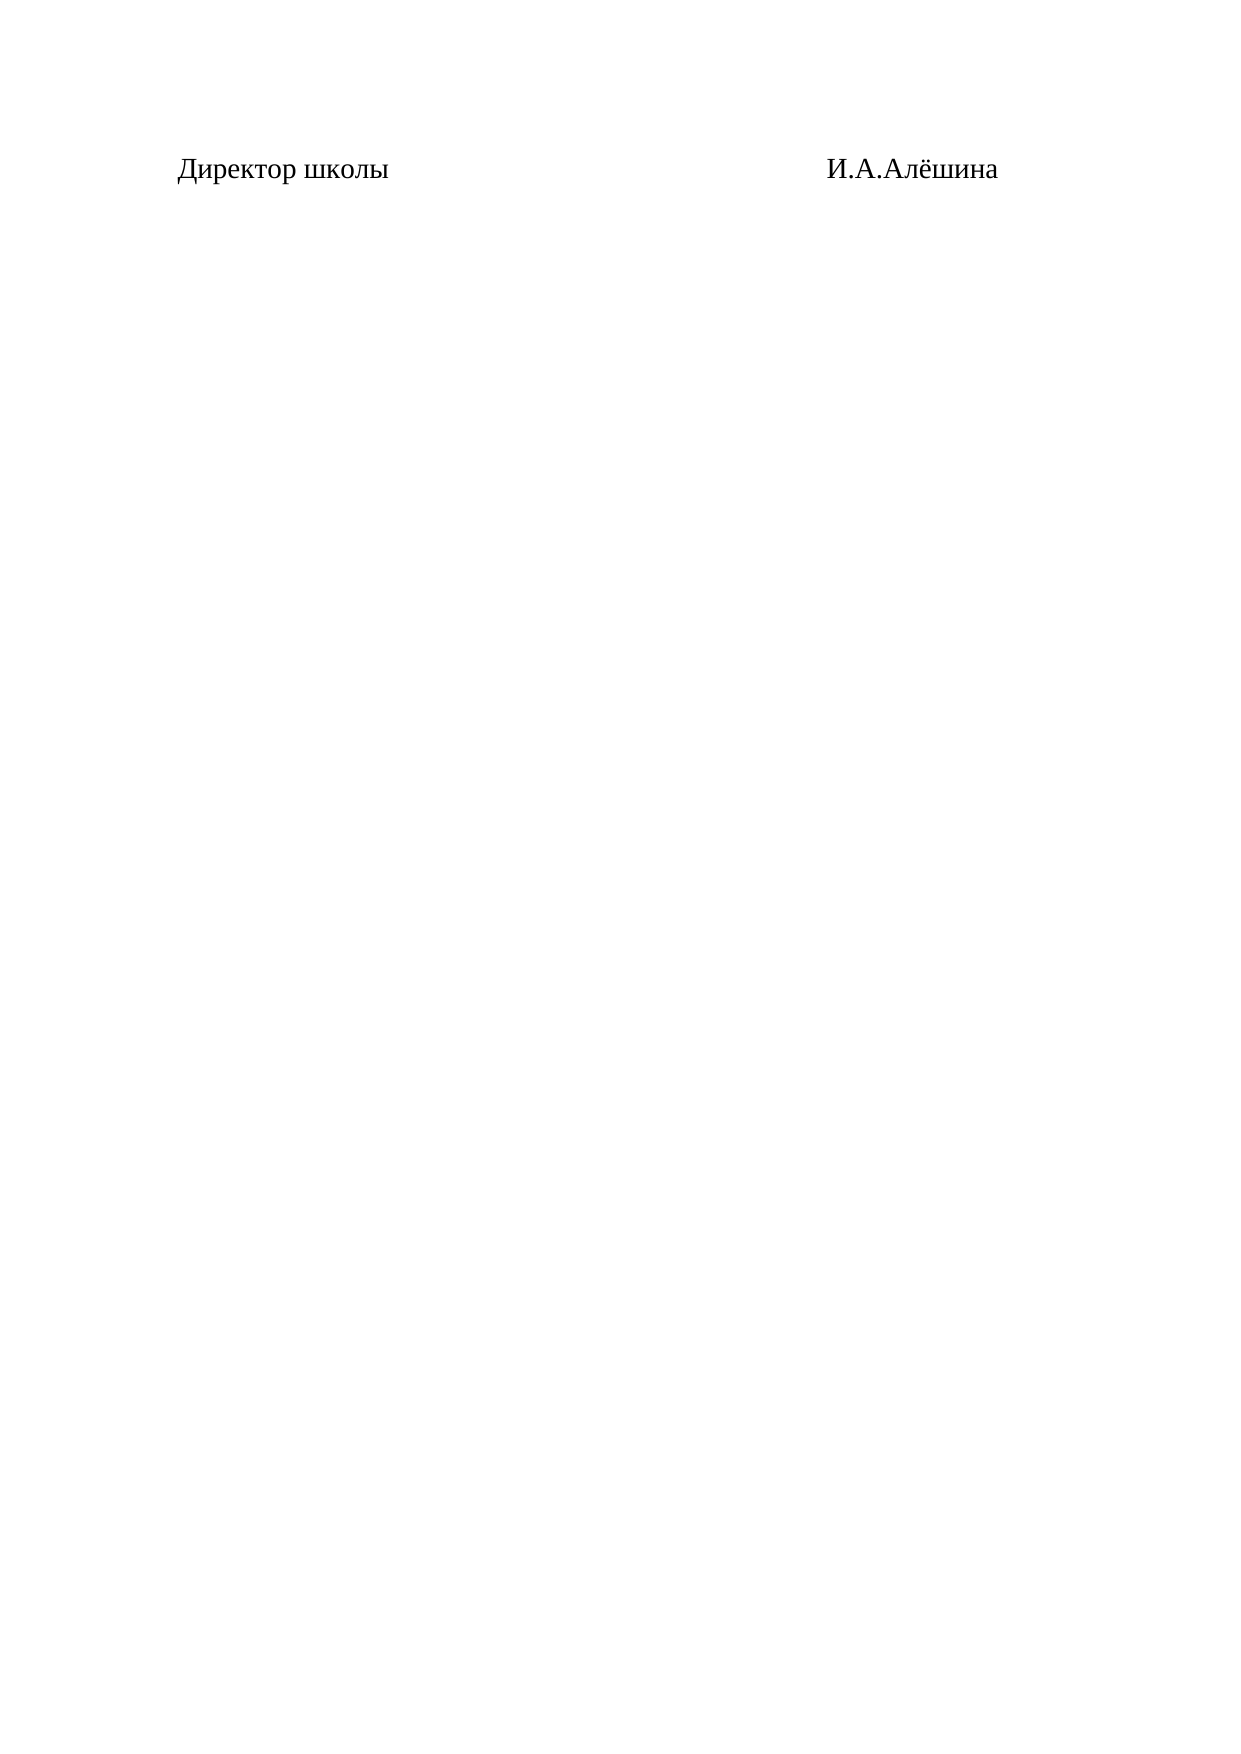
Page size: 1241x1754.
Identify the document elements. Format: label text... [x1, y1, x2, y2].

text Директор школы И.А.Алёшина [177, 152, 1152, 185]
